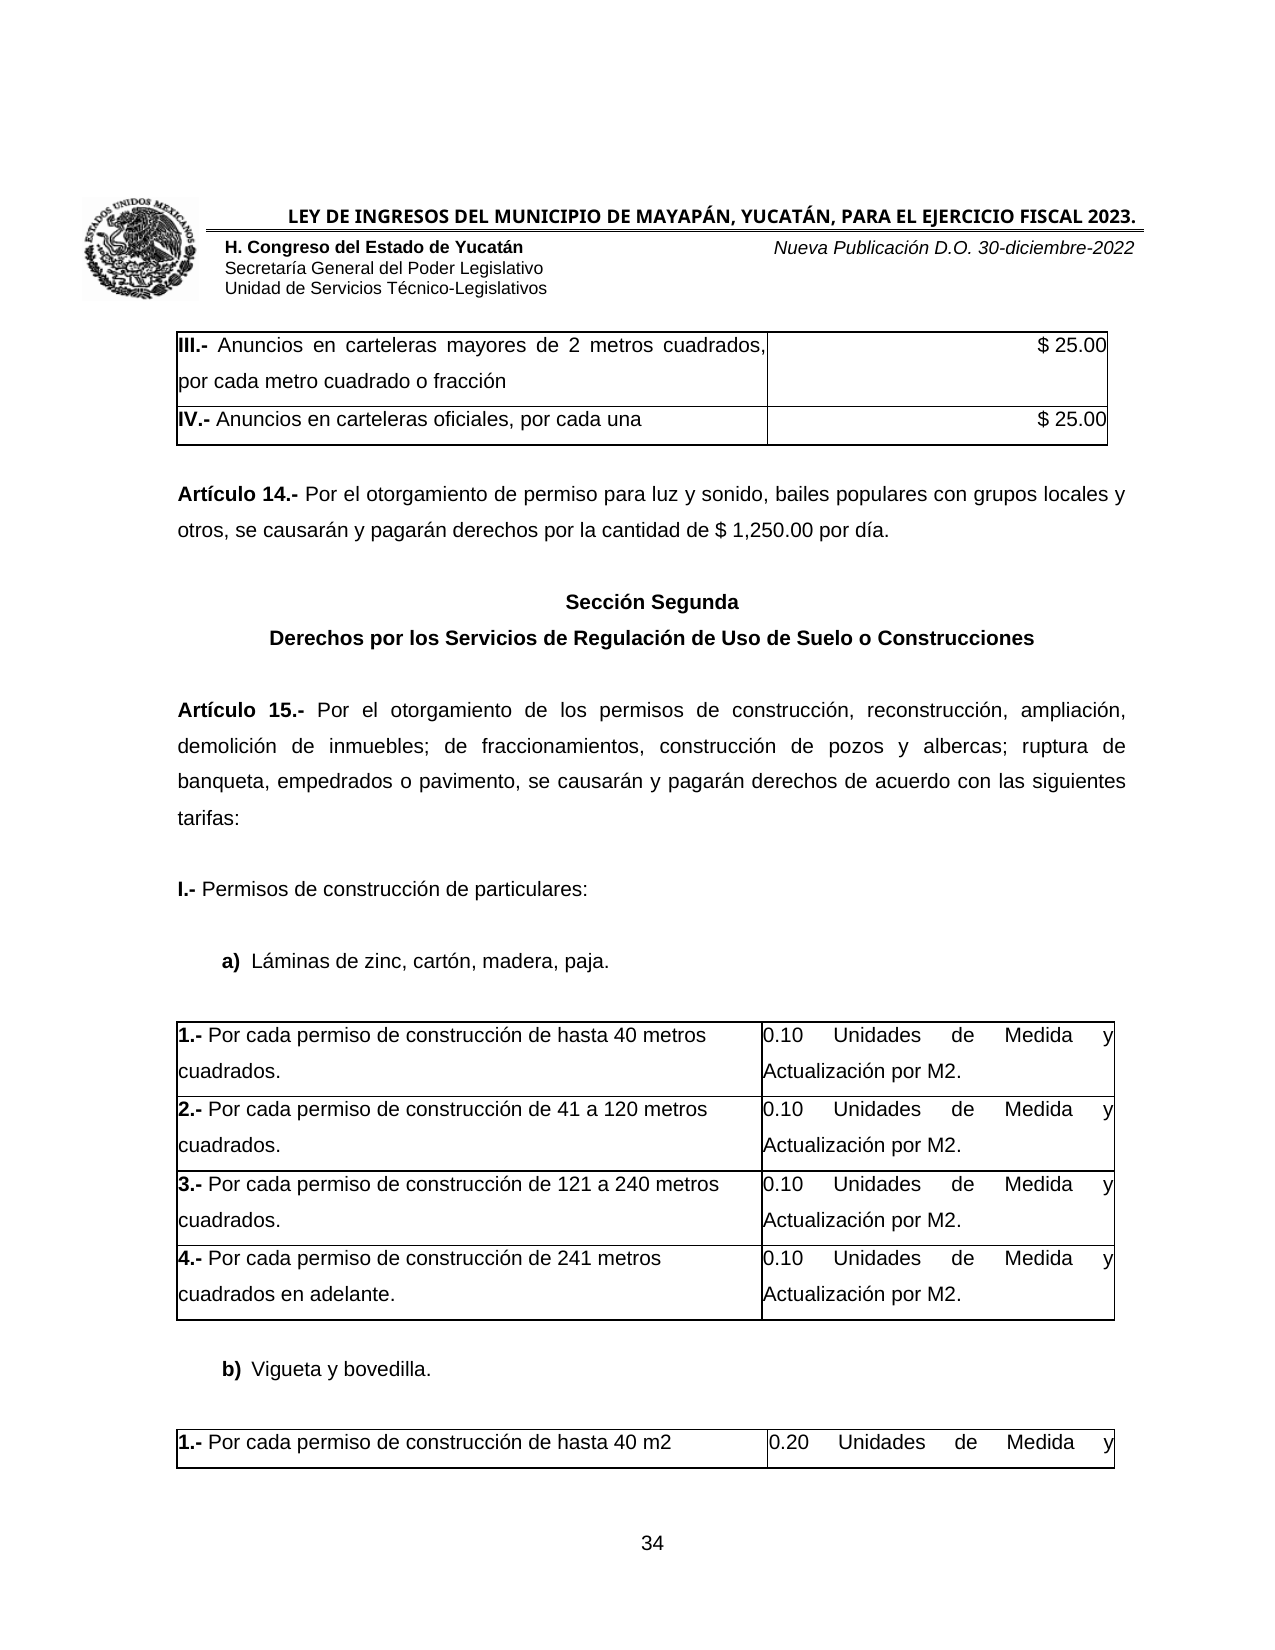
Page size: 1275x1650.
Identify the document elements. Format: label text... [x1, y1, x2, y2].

list Vigueta y bovedilla. [177, 1357, 1127, 1381]
text Sección Segunda [177, 590, 1127, 614]
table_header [768, 1430, 1114, 1467]
table_cell $ 25.00 [768, 407, 1107, 444]
table_cell $ 25.00 [768, 333, 1107, 406]
table_cell 4.- Por cada permiso de construcción de 241 metros cuadrados en adelante. [178, 1246, 761, 1319]
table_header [178, 1430, 767, 1467]
text I.- Permisos de construcción de particulares: [177, 877, 1127, 901]
list Láminas de zinc, cartón, madera, paja. [177, 949, 1127, 973]
table_cell IV.- Anuncios en carteleras oficiales, por cada una [178, 407, 767, 444]
table_cell 2.- Por cada permiso de construcción de 41 a 120 metros cuadrados. [178, 1097, 761, 1170]
table_cell 0.10 Unidades de Medida y Actualización por M2. [763, 1246, 1114, 1319]
table_cell 3.- Por cada permiso de construcción de 121 a 240 metros cuadrados. [178, 1172, 761, 1245]
table_cell 0.10 Unidades de Medida y Actualización por M2. [763, 1172, 1114, 1245]
table_cell 0.10 Unidades de Medida y Actualización por M2. [763, 1097, 1114, 1170]
table_header 0.10 Unidades de Medida y Actualización por M2. [763, 1023, 1114, 1096]
table_cell III.- Anuncios en carteleras mayores de 2 metros cuadrados, por cada metro cuadrado o fracción [178, 333, 767, 406]
text Artículo 15.- Por el otorgamiento de los permisos de construcción, reconstrucción, ampliación, demolición de inmuebles; de fraccionamientos, construcción de pozos y albercas; ruptura de banqueta, empedrados o pavimento, se causarán y pagarán derechos de acuerdo con las siguientes tarifas: [177, 697, 1127, 829]
text Derechos por los Servicios de Regulación de Uso de Suelo o Construcciones [177, 626, 1127, 649]
text Artículo 14.- Por el otorgamiento de permiso para luz y sonido, bailes populares con grupos locales y otros, se causarán y pagarán derechos por la cantidad de $ 1,250.00 por día. [177, 482, 1127, 542]
table_header 1.- Por cada permiso de construcción de hasta 40 metros cuadrados. [178, 1023, 761, 1096]
